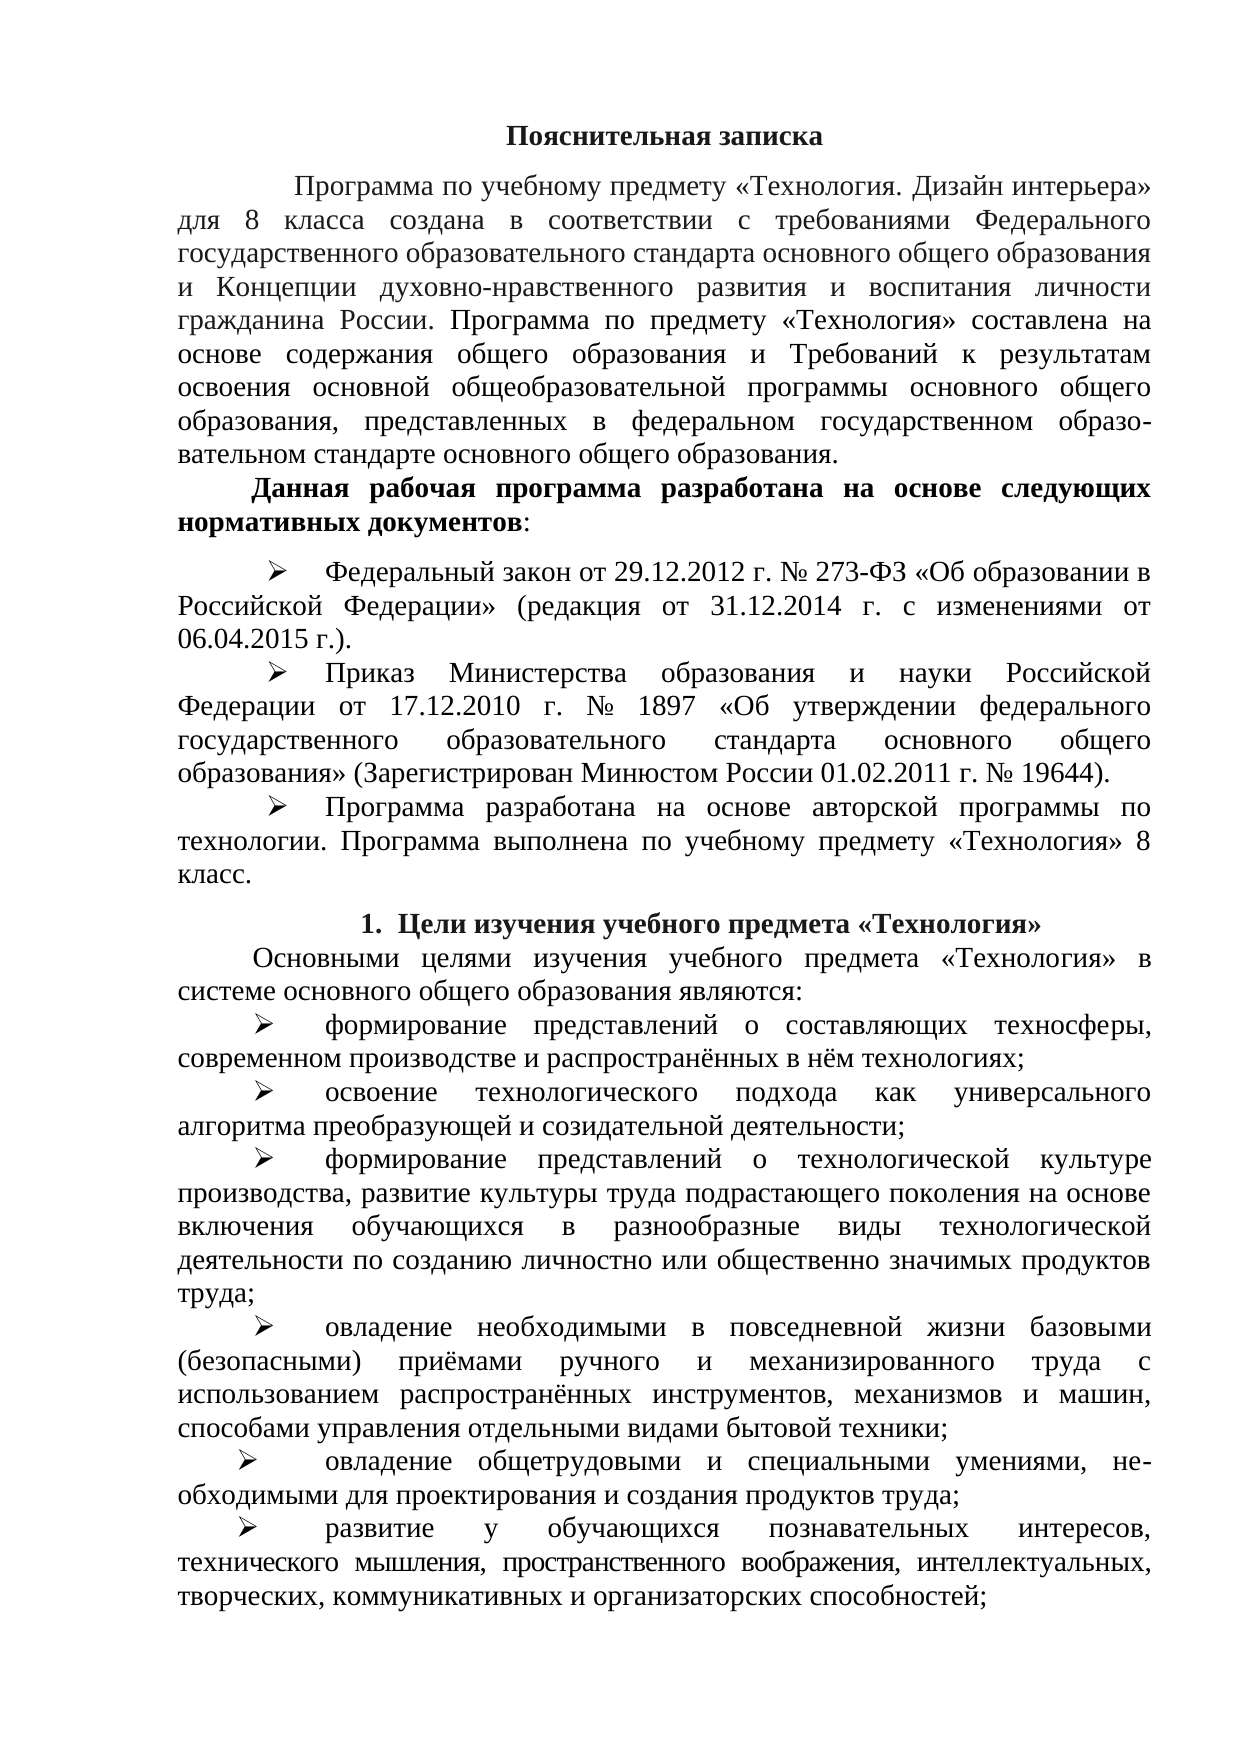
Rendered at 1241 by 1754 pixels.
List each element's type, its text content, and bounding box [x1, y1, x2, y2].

list Приказ Министерства образования и науки Российской Федерации от 17.12.2010 г. № 1897 «Об утверждении федерального государственного образовательного стандарта основного общего образования» (Зарегистрирован Минюстом России 01.02.2011 г. № 19644). [177, 655, 1152, 789]
text Данная рабочая программа разработана на основе следующих нормативных документов: [177, 470, 1152, 537]
list развитие у обучающихся познавательных интересов, технического мышления, пространственного воображения, интеллектуальных, творческих, коммуникативных и организаторских способностей; [177, 1510, 1152, 1611]
text Пояснительная записка [177, 118, 1152, 152]
list формирование представлений о технологической культуре производства, развитие культуры труда подрастающего поколения на основе включения обучающихся в разнообразные виды технологической деятельности по созданию личностно или общественно значимых продуктов труда; [177, 1141, 1152, 1309]
list Федеральный закон от 29.12.2012 г. № 273-ФЗ «Об образовании в Российской Федерации» (редакция от 31.12.2014 г. с изменениями от 06.04.2015 г.). [177, 554, 1152, 655]
list овладение необходимыми в повседневной жизни базовыми (безопасными) приёмами ручного и механизированного труда с использованием распространённых инструментов, механизмов и машин, способами управления отдельными видами бытовой техники; [177, 1309, 1152, 1443]
list овладение общетрудовыми и специальными умениями, необходимыми для проектирования и создания продуктов труда; [177, 1443, 1152, 1510]
list формирование представлений о составляющих техносферы, современном производстве и распространённых в нём технологиях; [177, 1007, 1152, 1074]
list Программа разработана на основе авторской программы по технологии. Программа выполнена по учебному предмету «Технология» 8 класс. [177, 789, 1152, 890]
list освоение технологического подхода как универсального алгоритма преобразующей и созидательной деятельности; [177, 1074, 1152, 1141]
list Основными целями изучения учебного предмета «Технология» в системе основного общего образования являются: [177, 940, 1152, 1007]
text Программа по учебному предмету «Технология. Дизайн интерьера» для 8 класса создана в соответствии с требованиями Федерального государственного образовательного стандарта основного общего образования и Концепции духовно-нравственного развития и воспитания личности гражданина России. Программа по предмету «Технология» составлена на основе содержания общего образования и Требований к результатам освоения основной общеобразовательной программы основного общего образования, представленных в федеральном государственном образовательном стандарте основного общего образования. [177, 168, 1152, 470]
list Цели изучения учебного предмета «Технология» [251, 906, 1152, 940]
